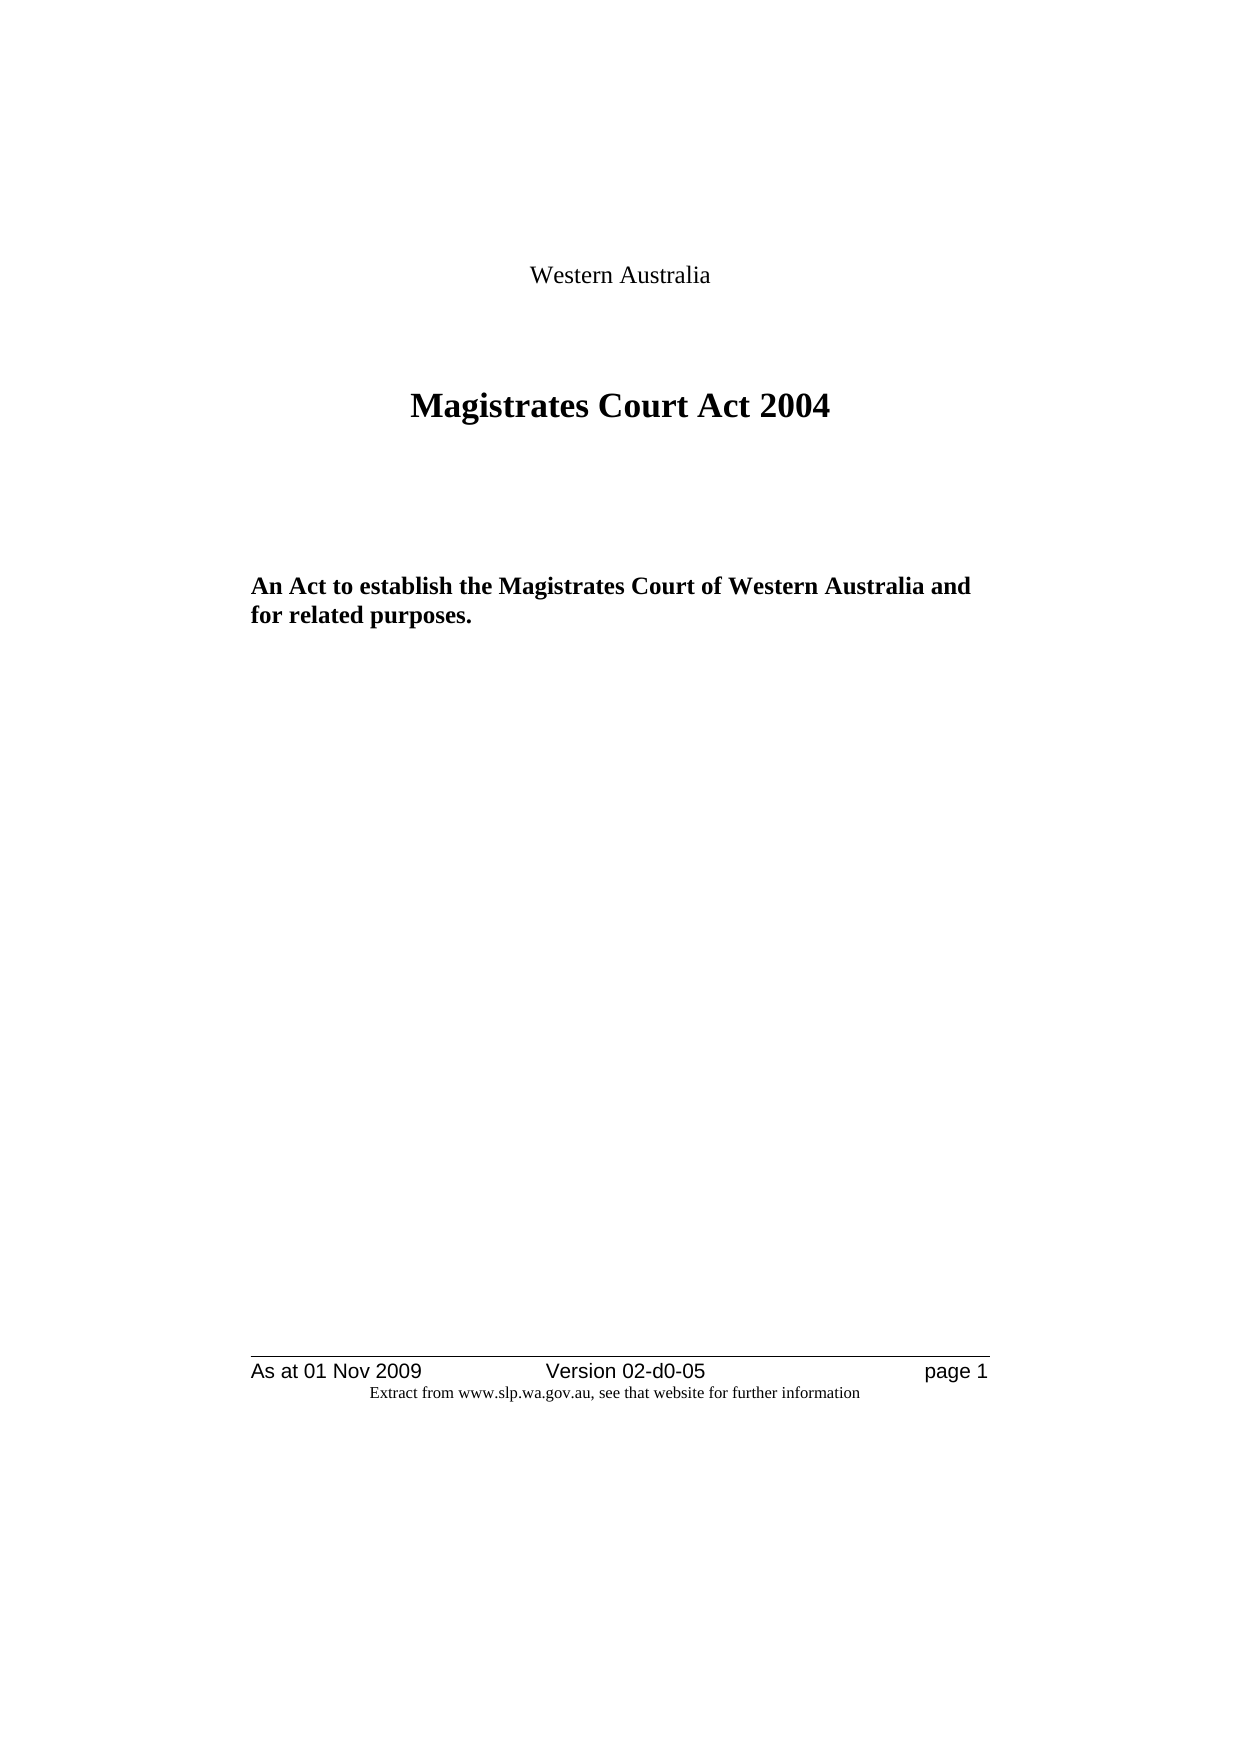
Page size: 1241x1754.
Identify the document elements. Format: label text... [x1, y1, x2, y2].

title An Act to establish the Magistrates Court of Western Australia and for related purposes. [251, 571, 990, 629]
text Western Australia [251, 260, 990, 289]
text Magistrates Court Act 2004 [251, 384, 990, 425]
